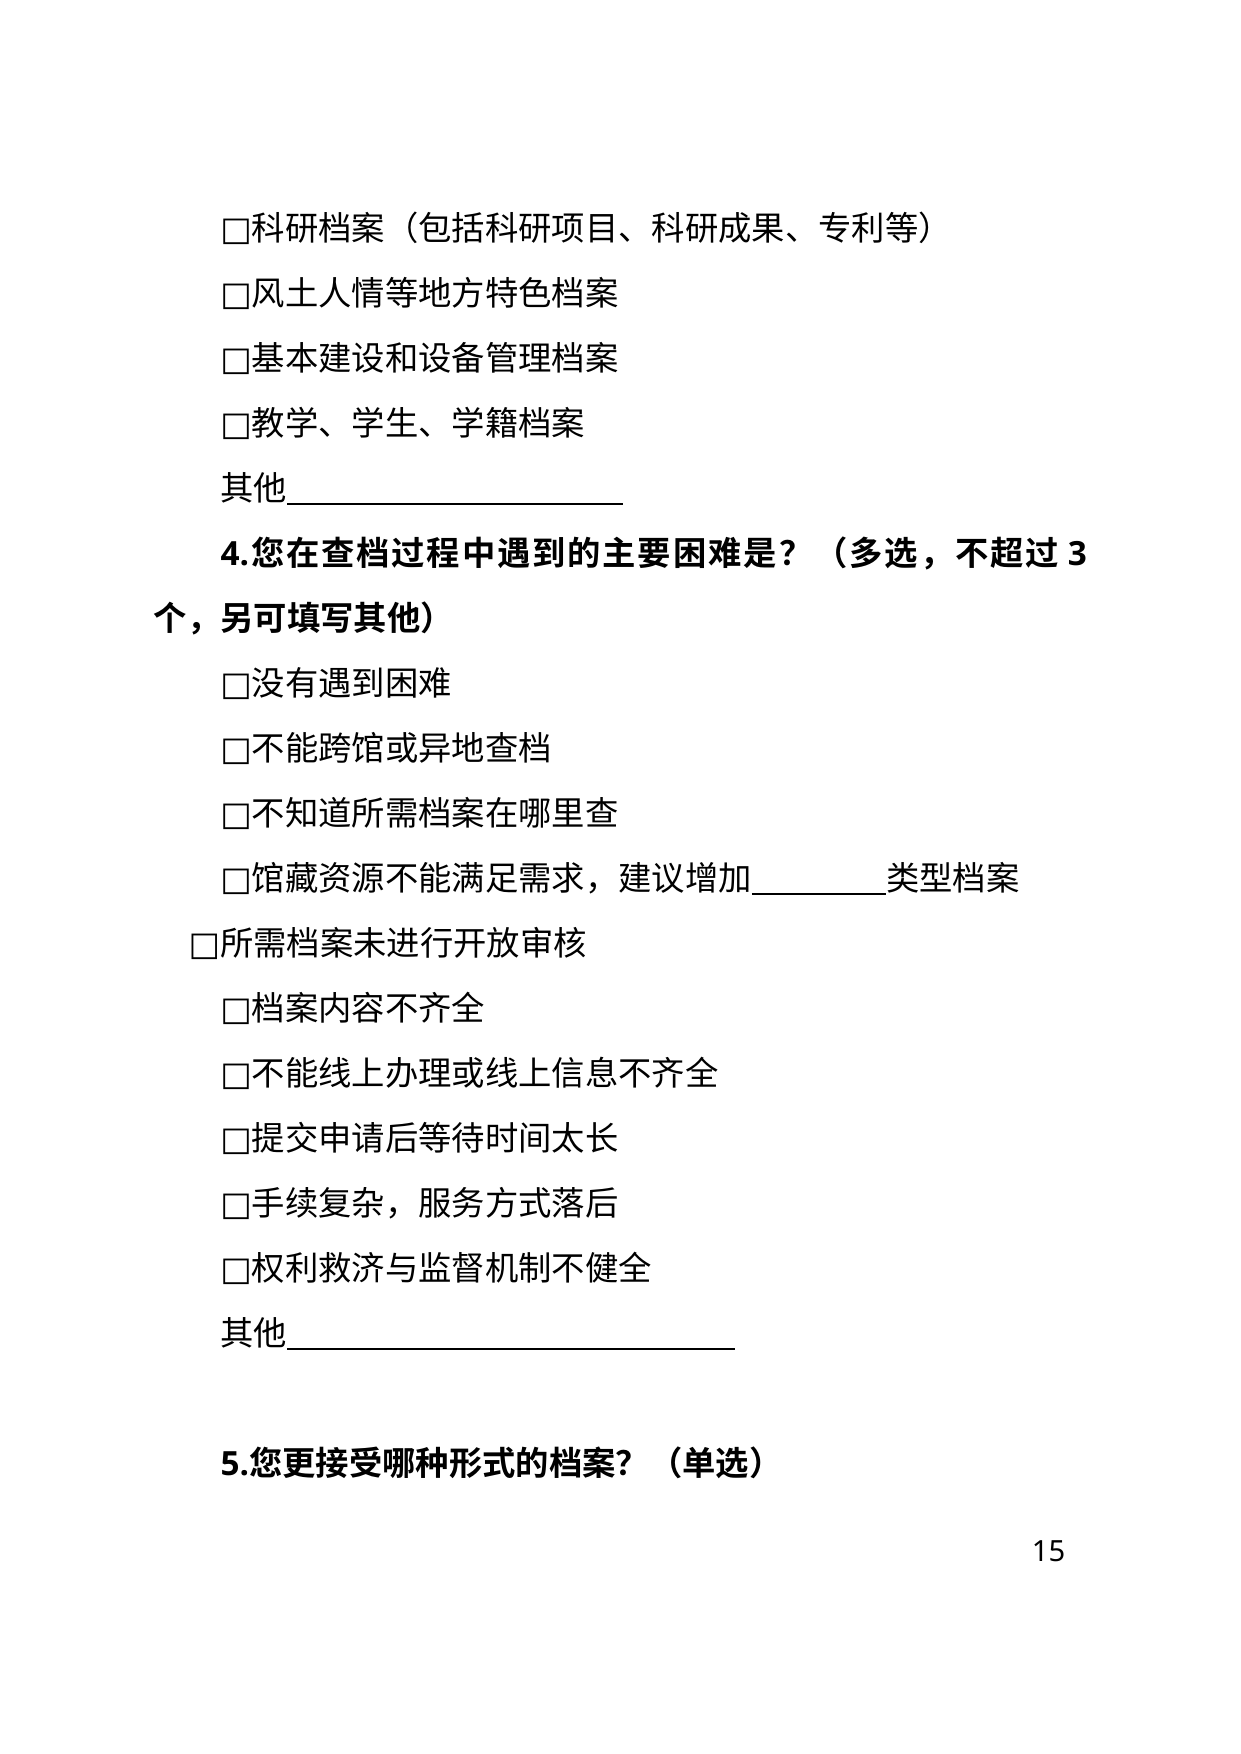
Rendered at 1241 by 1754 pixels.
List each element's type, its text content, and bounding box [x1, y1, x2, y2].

text □教学、学生、学籍档案 [153, 388, 1087, 453]
text □不知道所需档案在哪里查 [153, 778, 1087, 843]
text □风土人情等地方特色档案 [153, 258, 1087, 323]
text □权利救济与监督机制不健全 [153, 1233, 1087, 1298]
text 其他 [153, 1298, 1087, 1363]
text □没有遇到困难 [153, 648, 1087, 713]
text □档案内容不齐全 [153, 973, 1087, 1038]
list 4.您在查档过程中遇到的主要困难是？（多选，不超过3个，另可填写其他） [153, 518, 1087, 648]
text □所需档案未进行开放审核 [153, 908, 1087, 973]
text □提交申请后等待时间太长 [153, 1103, 1087, 1168]
list 5.您更接受哪种形式的档案？（单选） [153, 1428, 1087, 1493]
text □科研档案（包括科研项目、科研成果、专利等） [153, 193, 1087, 258]
text □不能跨馆或异地查档 [153, 713, 1087, 778]
text □手续复杂，服务方式落后 [153, 1168, 1087, 1233]
list □馆藏资源不能满足需求，建议增加 类型档案 [153, 843, 1087, 908]
text □基本建设和设备管理档案 [153, 323, 1087, 388]
text 其他 [153, 453, 1087, 518]
text □不能线上办理或线上信息不齐全 [153, 1038, 1087, 1103]
